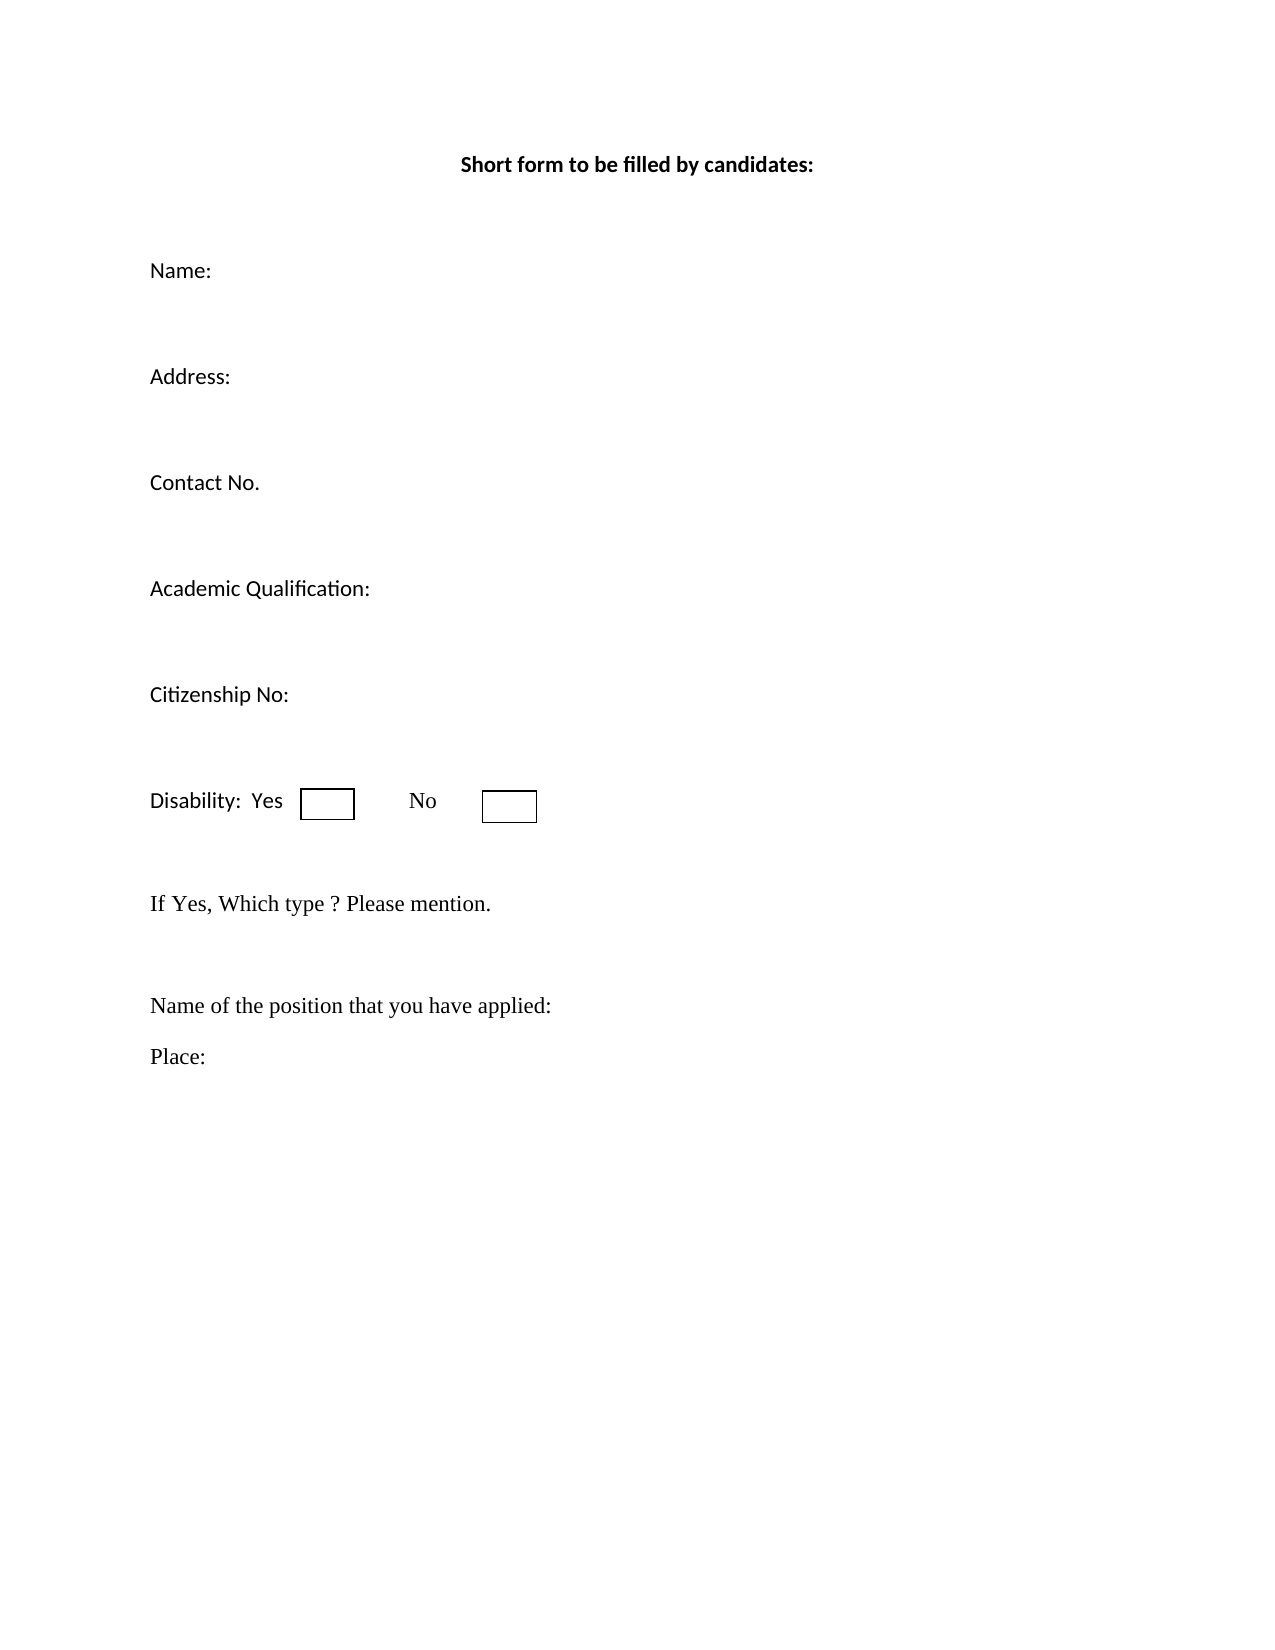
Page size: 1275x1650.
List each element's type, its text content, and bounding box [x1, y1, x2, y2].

text Academic Qualification: [150, 574, 1125, 602]
text Short form to be filled by candidates: [150, 150, 1125, 178]
text Address: [150, 362, 1125, 390]
text Name: [150, 256, 1125, 284]
text Contact No. [150, 468, 1125, 496]
text Disability: Yes 󠆆 No [150, 786, 1125, 814]
text If Yes, Which type ? Please mention. [150, 890, 1125, 917]
text Name of the position that you have applied: [150, 992, 1125, 1019]
text Citizenship No: [150, 680, 1125, 708]
text Place: [150, 1043, 1125, 1070]
